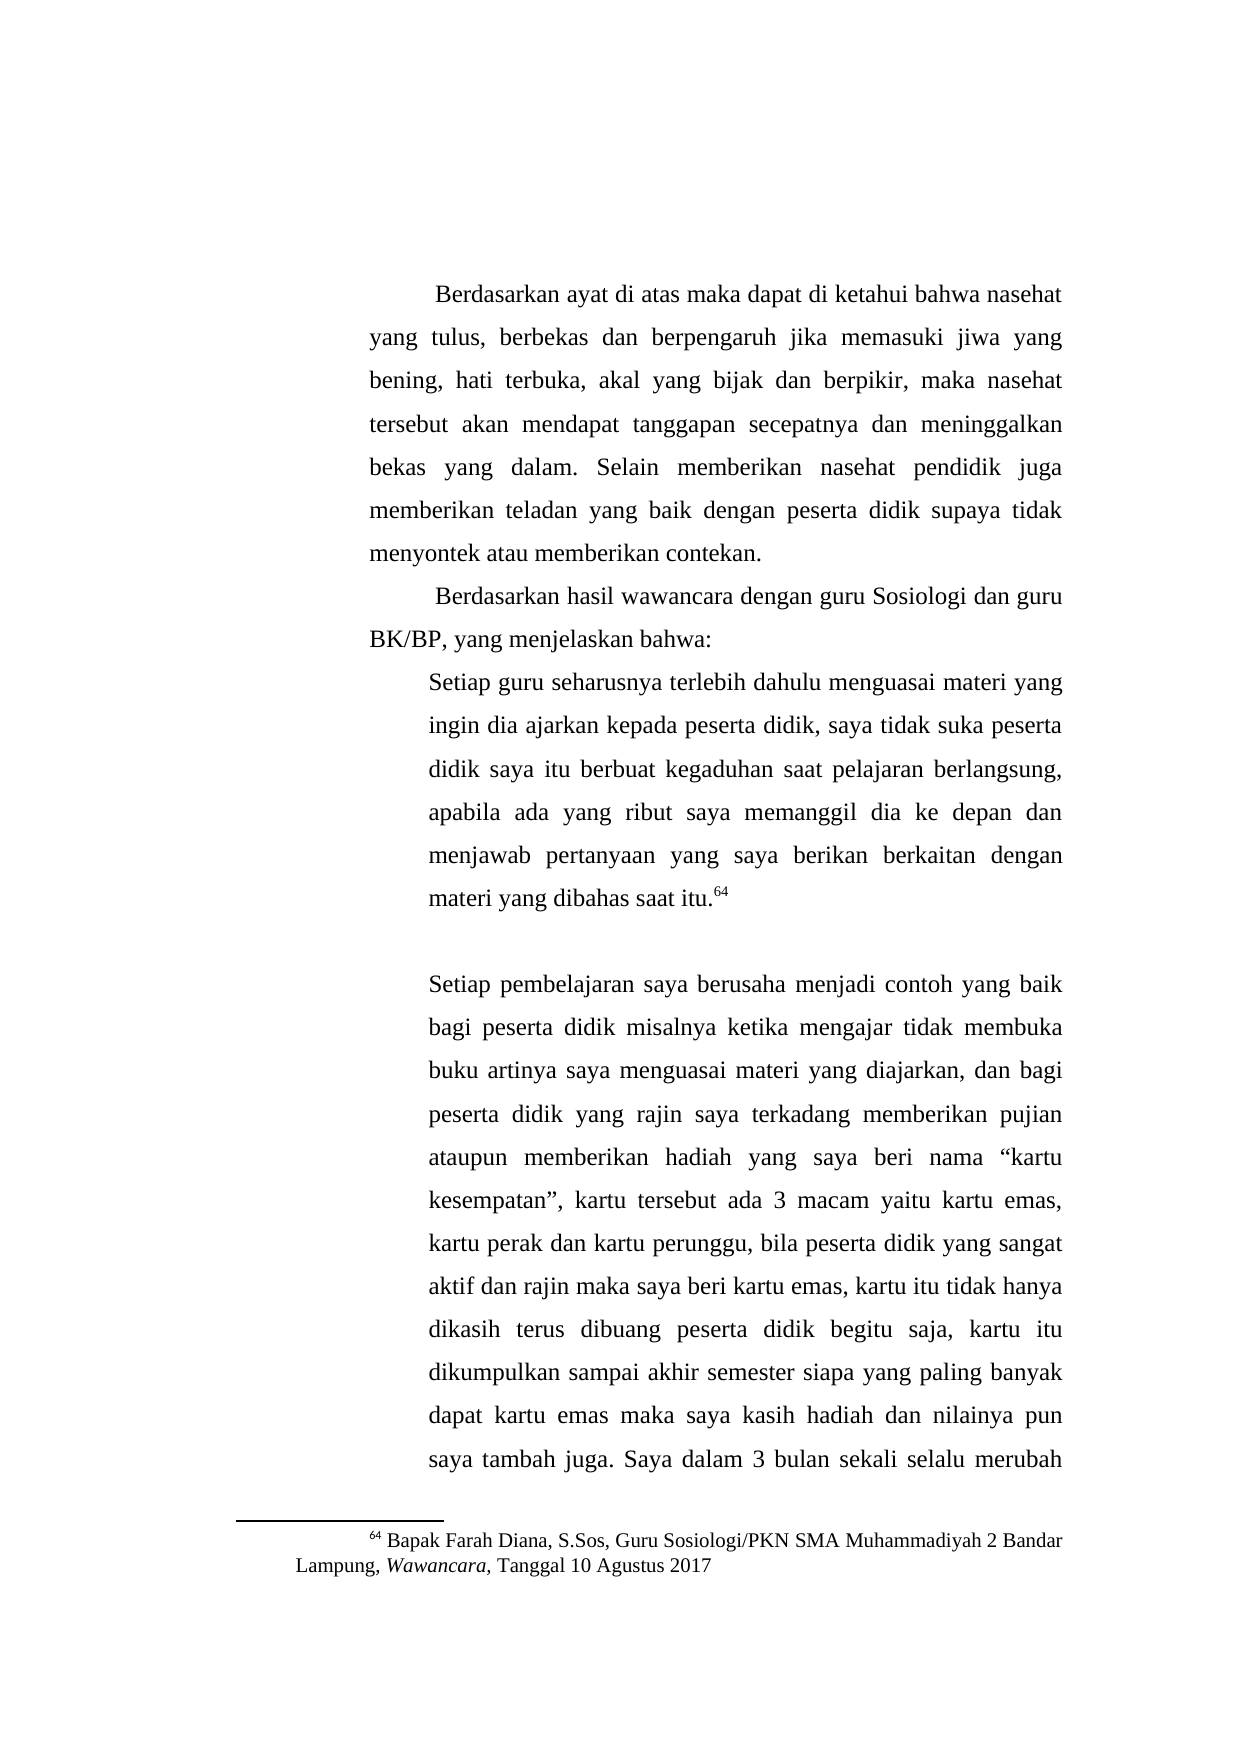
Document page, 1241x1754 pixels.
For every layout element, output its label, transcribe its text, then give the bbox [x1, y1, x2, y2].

text Berdasarkan ayat di atas maka dapat di ketahui bahwa nasehat yang tulus, berbekas dan berpengaruh jika memasuki jiwa yang bening, hati terbuka, akal yang bijak dan berpikir, maka nasehat tersebut akan mendapat tanggapan secepatnya dan meninggalkan bekas yang dalam. Selain memberikan nasehat pendidik juga memberikan teladan yang baik dengan peserta didik supaya tidak menyontek atau memberikan contekan. [369, 279, 1063, 567]
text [428, 969, 1063, 1472]
text Berdasarkan hasil wawancara dengan guru Sosiologi dan guru BK/BP, yang menjelaskan bahwa: [369, 581, 1063, 653]
text Setiap guru seharusnya terlebih dahulu menguasai materi yang ingin dia ajarkan kepada peserta didik, saya tidak suka peserta didik saya itu berbuat kegaduhan saat pelajaran berlangsung, apabila ada yang ribut saya memanggil dia ke depan dan menjawab pertanyaan yang saya berikan berkaitan dengan materi yang dibahas saat itu. [428, 667, 1063, 912]
